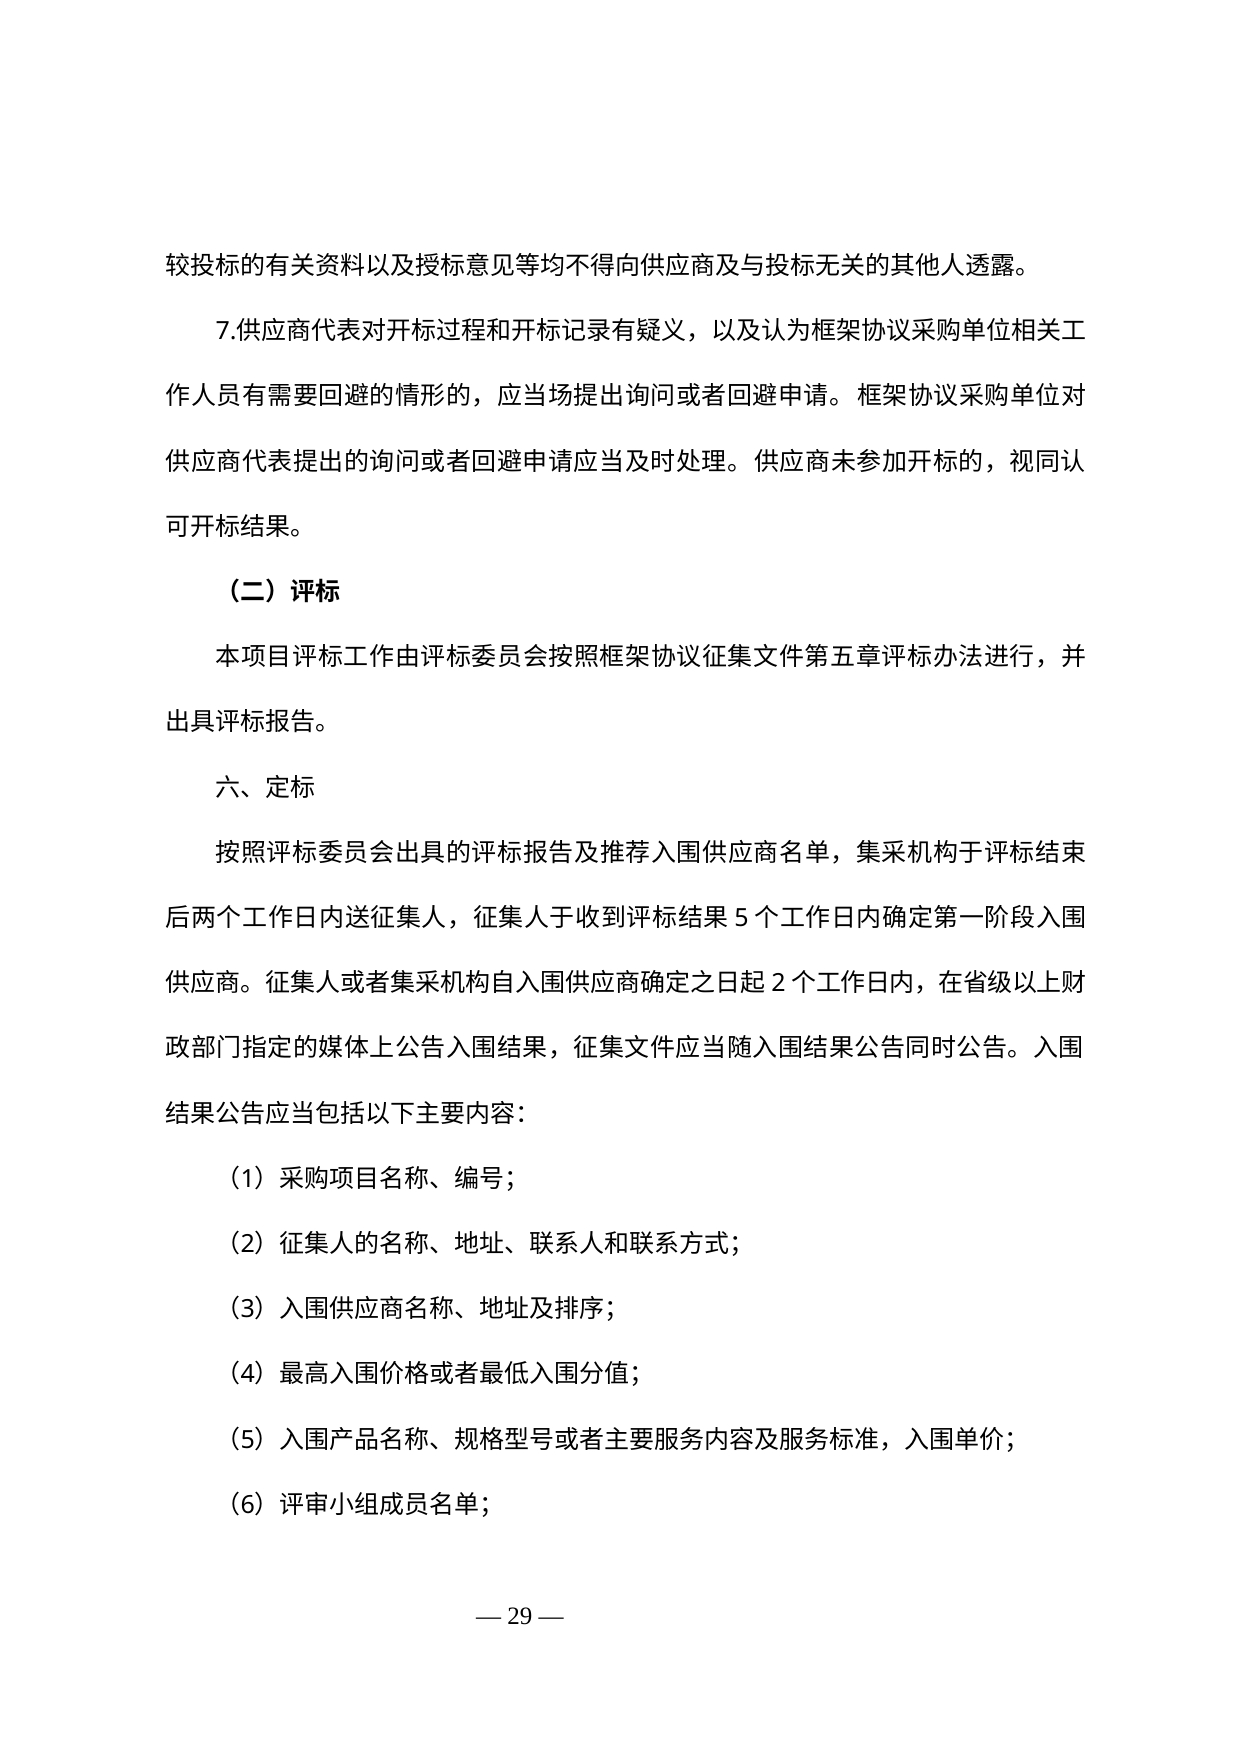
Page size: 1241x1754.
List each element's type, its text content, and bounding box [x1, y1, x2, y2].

text （二）评标 [165, 557, 1087, 622]
text 7.供应商代表对开标过程和开标记录有疑义，以及认为框架协议采购单位相关工作人员有需要回避的情形的，应当场提出询问或者回避申请。框架协议采购单位对供应商代表提出的询问或者回避申请应当及时处理。供应商未参加开标的，视同认可开标结果。 [165, 296, 1087, 557]
text （5）入围产品名称、规格型号或者主要服务内容及服务标准，入围单价； [165, 1404, 1087, 1470]
text （2）征集人的名称、地址、联系人和联系方式； [165, 1209, 1087, 1274]
text 本项目评标工作由评标委员会按照框架协议征集文件第五章评标办法进行，并出具评标报告。 [165, 622, 1087, 752]
text （1）采购项目名称、编号； [165, 1144, 1087, 1209]
text （6）评审小组成员名单； [165, 1470, 1087, 1535]
text 按照评标委员会出具的评标报告及推荐入围供应商名单，集采机构于评标结束后两个工作日内送征集人，征集人于收到评标结果5个工作日内确定第一阶段入围供应商。征集人或者集采机构自入围供应商确定之日起 2 个工作日内，在省级以上财政部门指定的媒体上公告入围结果，征集文件应当随入围结果公告同时公告。入围结果公告应当包括以下主要内容： [165, 818, 1087, 1144]
list 六、定标 [165, 752, 1087, 818]
text （4）最高入围价格或者最低入围分值； [165, 1339, 1087, 1404]
text （3）入围供应商名称、地址及排序； [165, 1274, 1087, 1339]
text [165, 231, 1087, 296]
